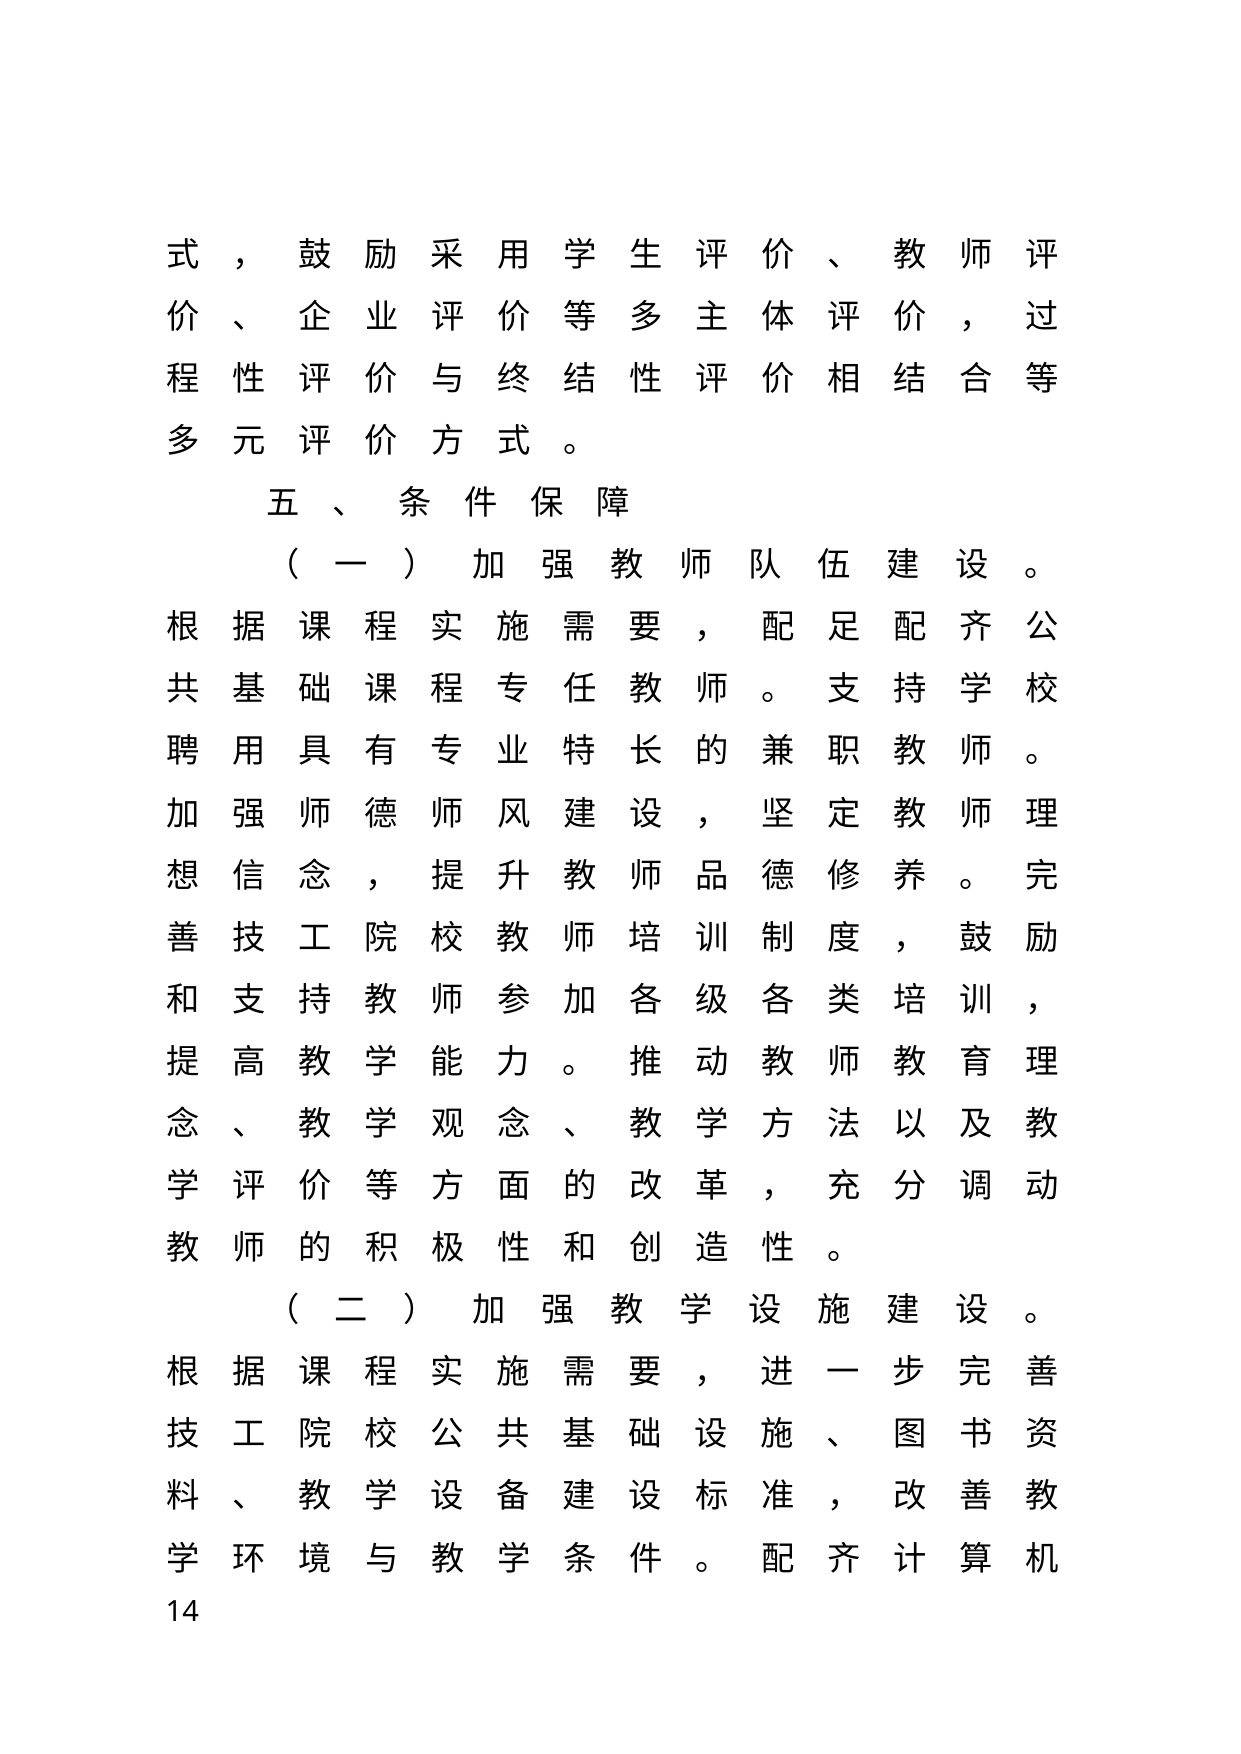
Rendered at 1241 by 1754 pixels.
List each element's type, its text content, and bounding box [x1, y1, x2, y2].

text （一）加强教师队伍建设。根据课程实施需要，配足配齐公共基础课程专任教师。支持学校聘用具有专业特长的兼职教师。加强师德师风建设，坚定教师理想信念，提升教师品德修养。完善技工院校教师培训制度，鼓励和支持教师参加各级各类培训，提高教学能力。推动教师教育理念、教学观念、教学方法以及教学评价等方面的改革，充分调动教师的积极性和创造性。 [167, 531, 1091, 1276]
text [167, 1276, 1091, 1586]
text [167, 221, 1091, 469]
text 五、条件保障 [167, 469, 1091, 531]
